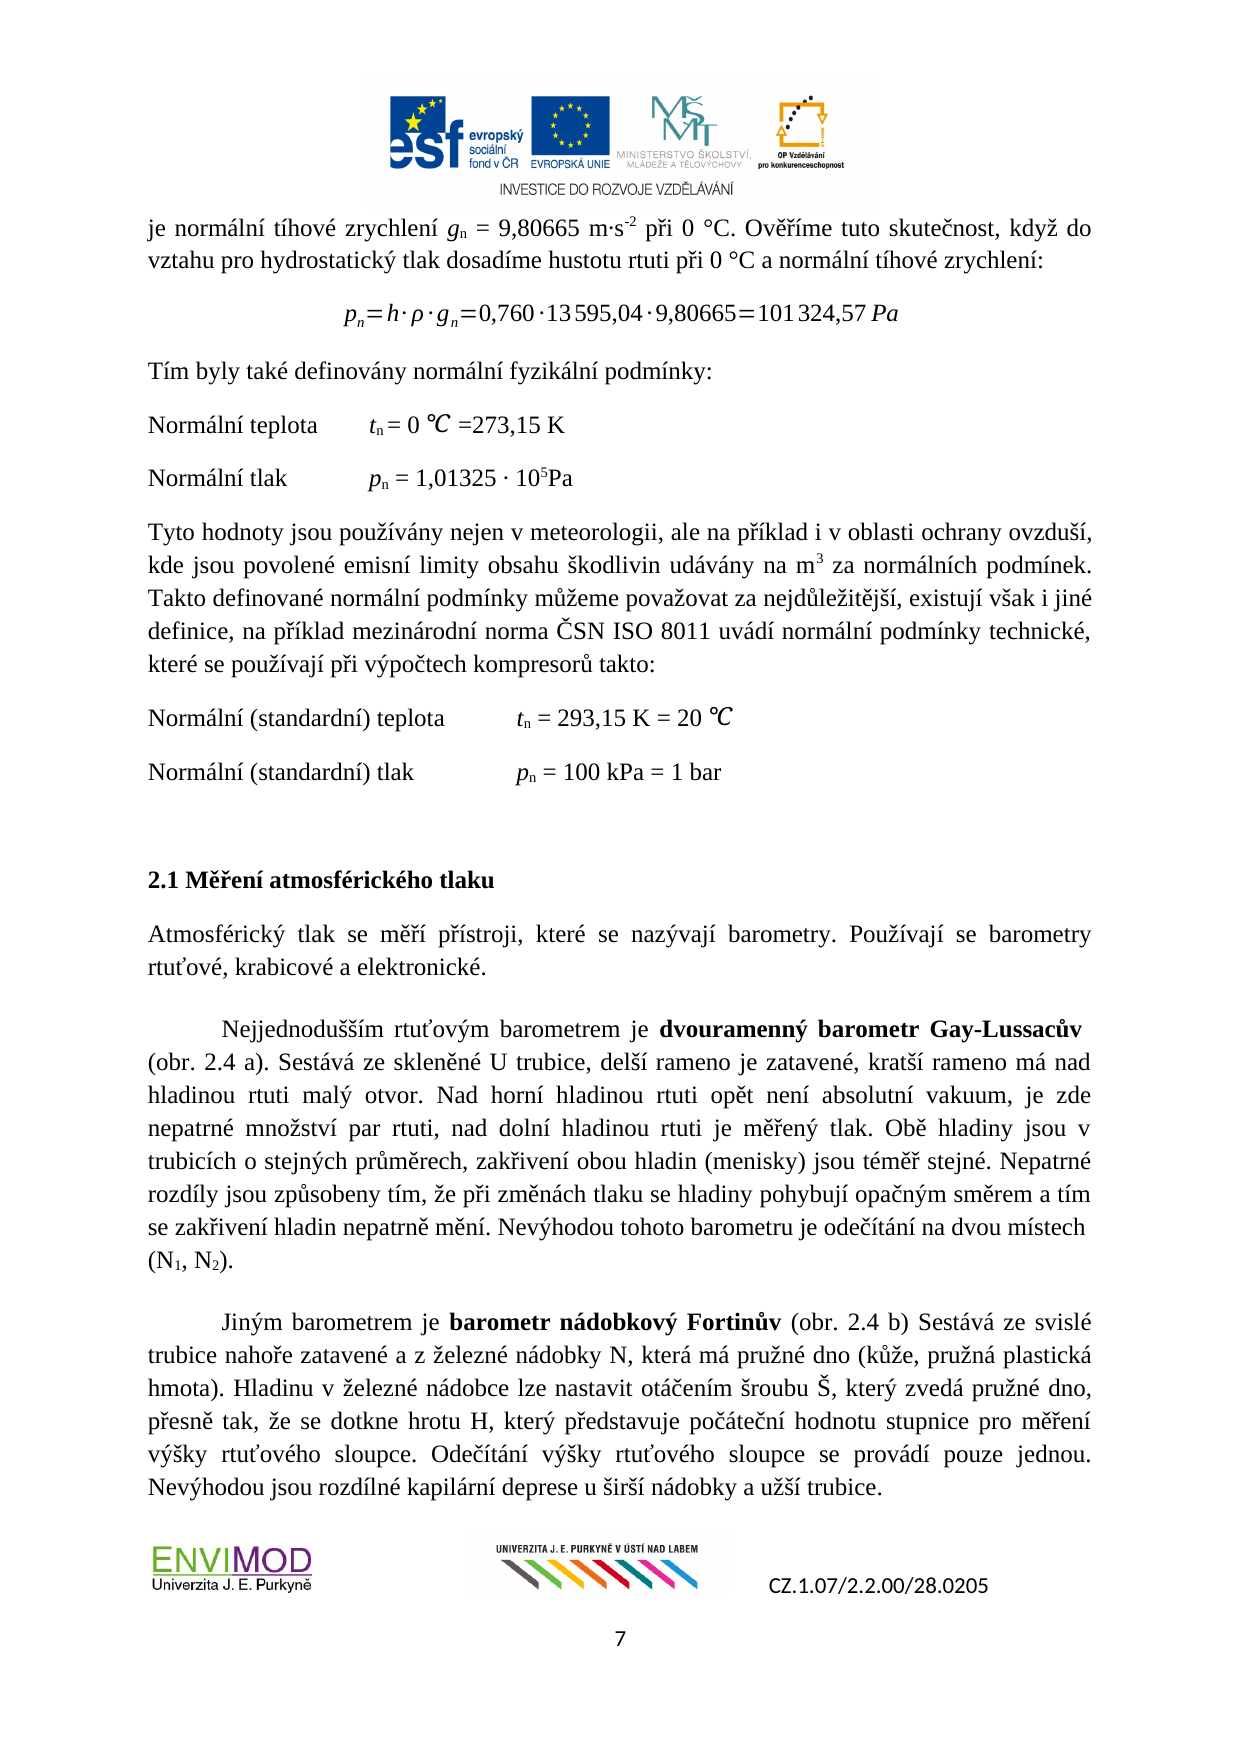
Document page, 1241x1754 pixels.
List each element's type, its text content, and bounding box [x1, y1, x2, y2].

text Nejjednodušším rtuťovým barometrem je dvouramenný barometr Gay-Lussacův (obr. 2.4 a). Sestává ze skleněné U trubice, delší rameno je zatavené, kratší rameno má nad hladinou rtuti malý otvor. Nad horní hladinou rtuti opět není absolutní vakuum, je zde nepatrné množství par rtuti, nad dolní hladinou rtuti je měřený tlak. Obě hladiny jsou v trubicích o stejných průměrech, zakřivení obou hladin (menisky) jsou téměř stejné. Nepatrné rozdíly jsou způsobeny tím, že při změnách tlaku se hladiny pohybují opačným směrem a tím se zakřivení hladin nepatrně mění. Nevýhodou tohoto barometru je odečítání na dvou místech (N1, N2). [148, 1014, 1093, 1274]
text Atmosférický tlak se měří přístroji, které se nazývají barometry. Používají se barometry rtuťové, krabicové a elektronické. [148, 919, 1093, 981]
text Tyto hodnoty jsou používány nejen v meteorologii, ale na příklad i v oblasti ochrany ovzduší, kde jsou povolené emisní limity obsahu škodlivin udávány na m3 za normálních podmínek. Takto definované normální podmínky můžeme považovat za nejdůležitější, existují však i jiné definice, na příklad mezinárodní norma ČSN ISO 8011 uvádí normální podmínky technické, které se používají při výpočtech kompresorů takto: [148, 517, 1093, 678]
picture [366, 73, 875, 213]
text Normální (standardní) tlak pn = 100 kPa = 1 bar [148, 757, 1093, 786]
text Jiným barometrem je barometr nádobkový Fortinův (obr. 2.4 b) Sestává ze svislé trubice nahoře zatavené a z železné nádobky N, která má pružné dno (kůže, pružná plastická hmota). Hladinu v železné nádobce lze nastavit otáčením šroubu Š, který zvedá pružné dno, přesně tak, že se dotkne hrotu H, který představuje počáteční hodnotu stupnice pro měření výšky rtuťového sloupce. Odečítání výšky rtuťového sloupce se provádí pouze jednou. Nevýhodou jsou rozdílné kapilární deprese u širší nádobky a užší trubice. [148, 1307, 1093, 1501]
text Tím byly také definovány normální fyzikální podmínky: [148, 356, 1093, 384]
text Normální (standardní) teplota tn = 293,15 K = 20 [148, 703, 1093, 732]
picture [463, 1530, 735, 1594]
text 2.1 Měření atmosférického tlaku [148, 865, 1093, 894]
text Normální tlak pn = 1,01325 ∙ 105Pa [148, 463, 1093, 492]
text Normální teplota tn = 0 =273,15 K [148, 410, 1093, 438]
picture [147, 1534, 313, 1594]
